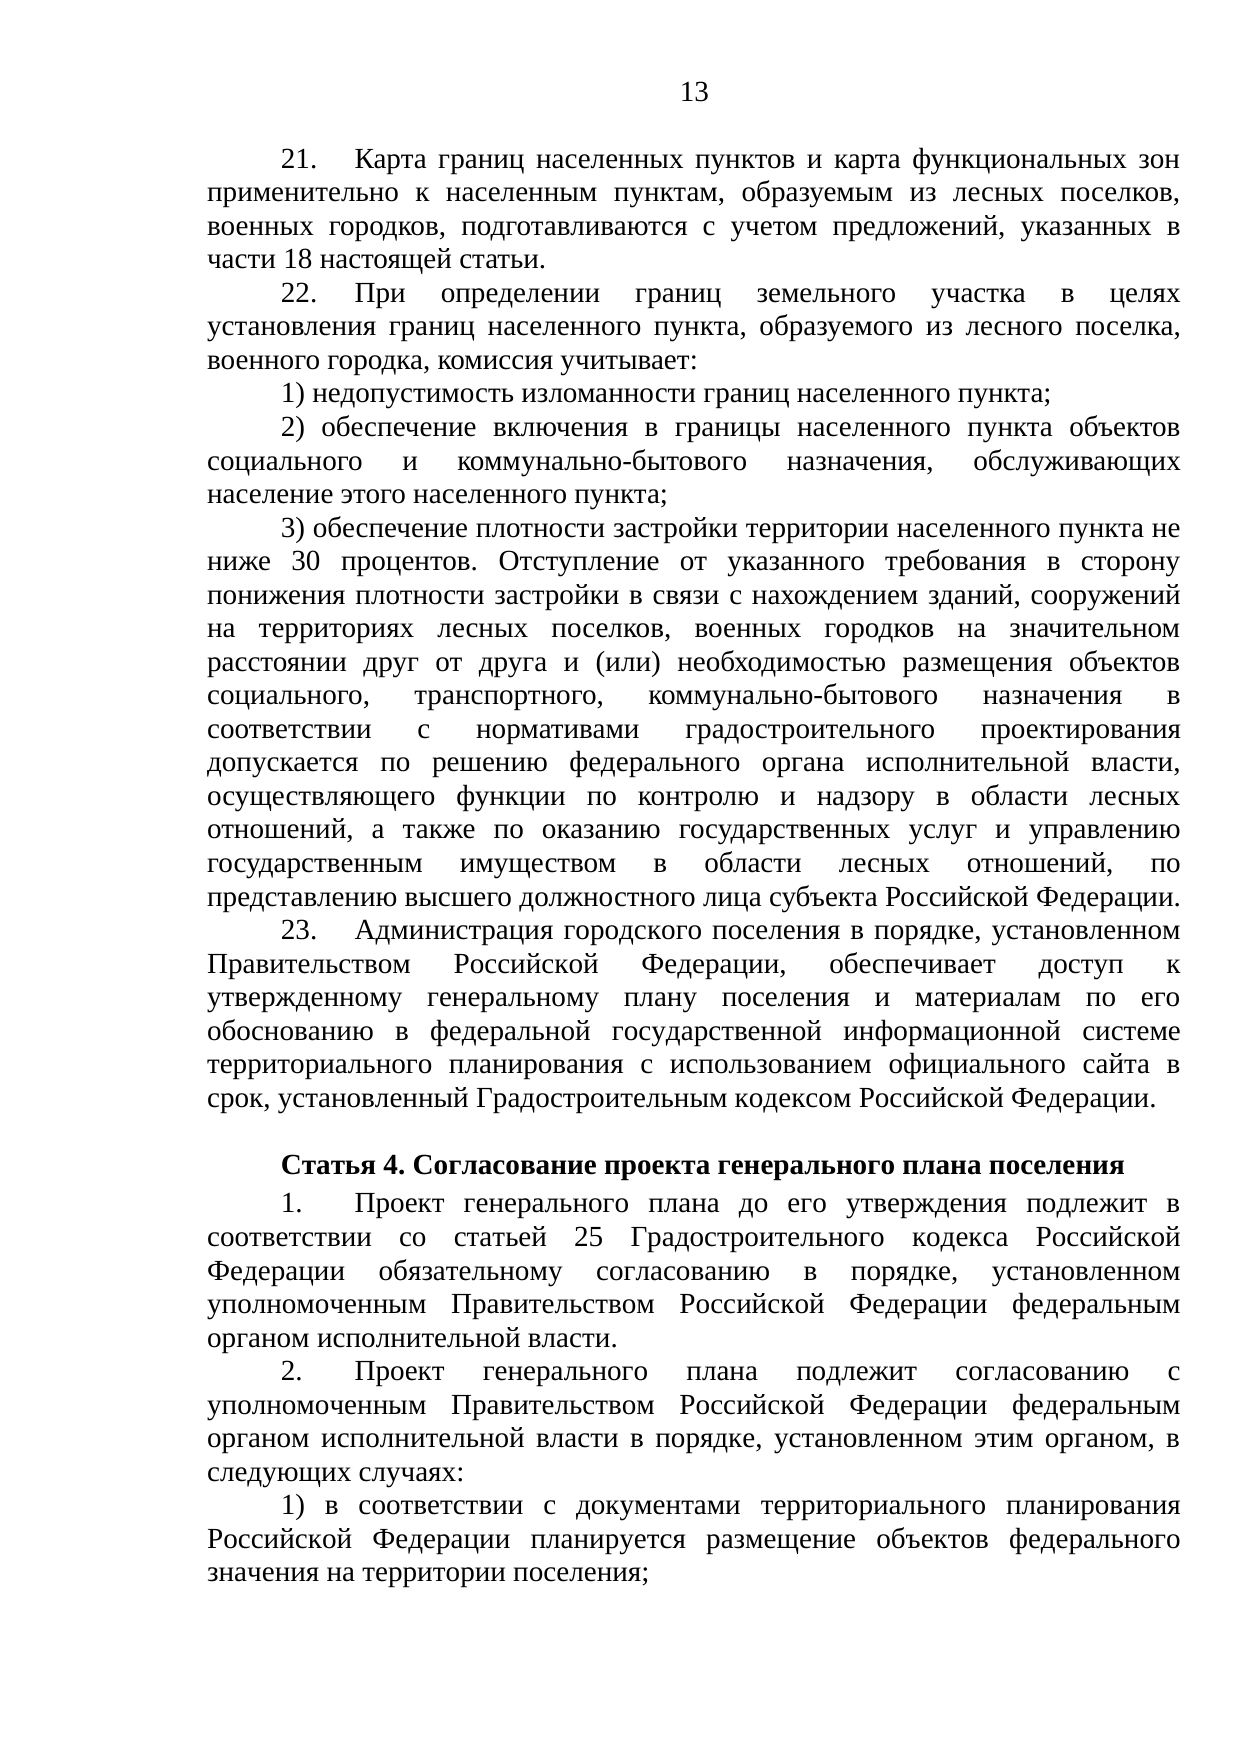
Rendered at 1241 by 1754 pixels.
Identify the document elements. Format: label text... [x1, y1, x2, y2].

list Администрация городского поселения в порядке, установленном Правительством Российской Федерации, обеспечивает доступ к утвержденному генеральному плану поселения и материалам по его обоснованию в федеральной государственной информационной системе территориального планирования с использованием официального сайта в срок, установленный Градостроительным кодексом Российской Федерации. [207, 912, 1181, 1113]
subtitle При определении границ земельного участка в целях установления границ населенного пункта, образуемого из лесного поселка, военного городка, комиссия учитывает: [207, 275, 1181, 376]
list 1) в соответствии с документами территориального планирования Российской Федерации планируется размещение объектов федерального значения на территории поселения; [207, 1487, 1181, 1588]
list Проект генерального плана до его утверждения подлежит в соответствии со статьей 25 Градостроительного кодекса Российской Федерации обязательному согласованию в порядке, установленном уполномоченным Правительством Российской Федерации федеральным органом исполнительной власти. [207, 1186, 1181, 1353]
subtitle 1) недопустимость изломанности границ населенного пункта; [207, 376, 1181, 409]
subtitle 3) обеспечение плотности застройки территории населенного пункта не ниже 30 процентов. Отступление от указанного требования в сторону понижения плотности застройки в связи с нахождением зданий, сооружений на территориях лесных поселков, военных городков на значительном расстоянии друг от друга и (или) необходимостью размещения объектов социального, транспортного, коммунально-бытового назначения в соответствии с нормативами градостроительного проектирования допускается по решению федерального органа исполнительной власти, осуществляющего функции по контролю и надзору в области лесных отношений, а также по оказанию государственных услуг и управлению государственным имуществом в области лесных отношений, по представлению высшего должностного лица субъекта Российской Федерации. [207, 510, 1181, 912]
list Статья 4. Согласование проекта генерального плана поселения [281, 1147, 1181, 1181]
subtitle 2) обеспечение включения в границы населенного пункта объектов социального и коммунально-бытового назначения, обслуживающих население этого населенного пункта; [207, 409, 1181, 510]
list Проект генерального плана подлежит согласованию с уполномоченным Правительством Российской Федерации федеральным органом исполнительной власти в порядке, установленном этим органом, в следующих случаях: [207, 1353, 1181, 1487]
subtitle Карта границ населенных пунктов и карта функциональных зон применительно к населенным пунктам, образуемым из лесных поселков, военных городков, подготавливаются с учетом предложений, указанных в части 18 настоящей статьи. [207, 141, 1181, 275]
